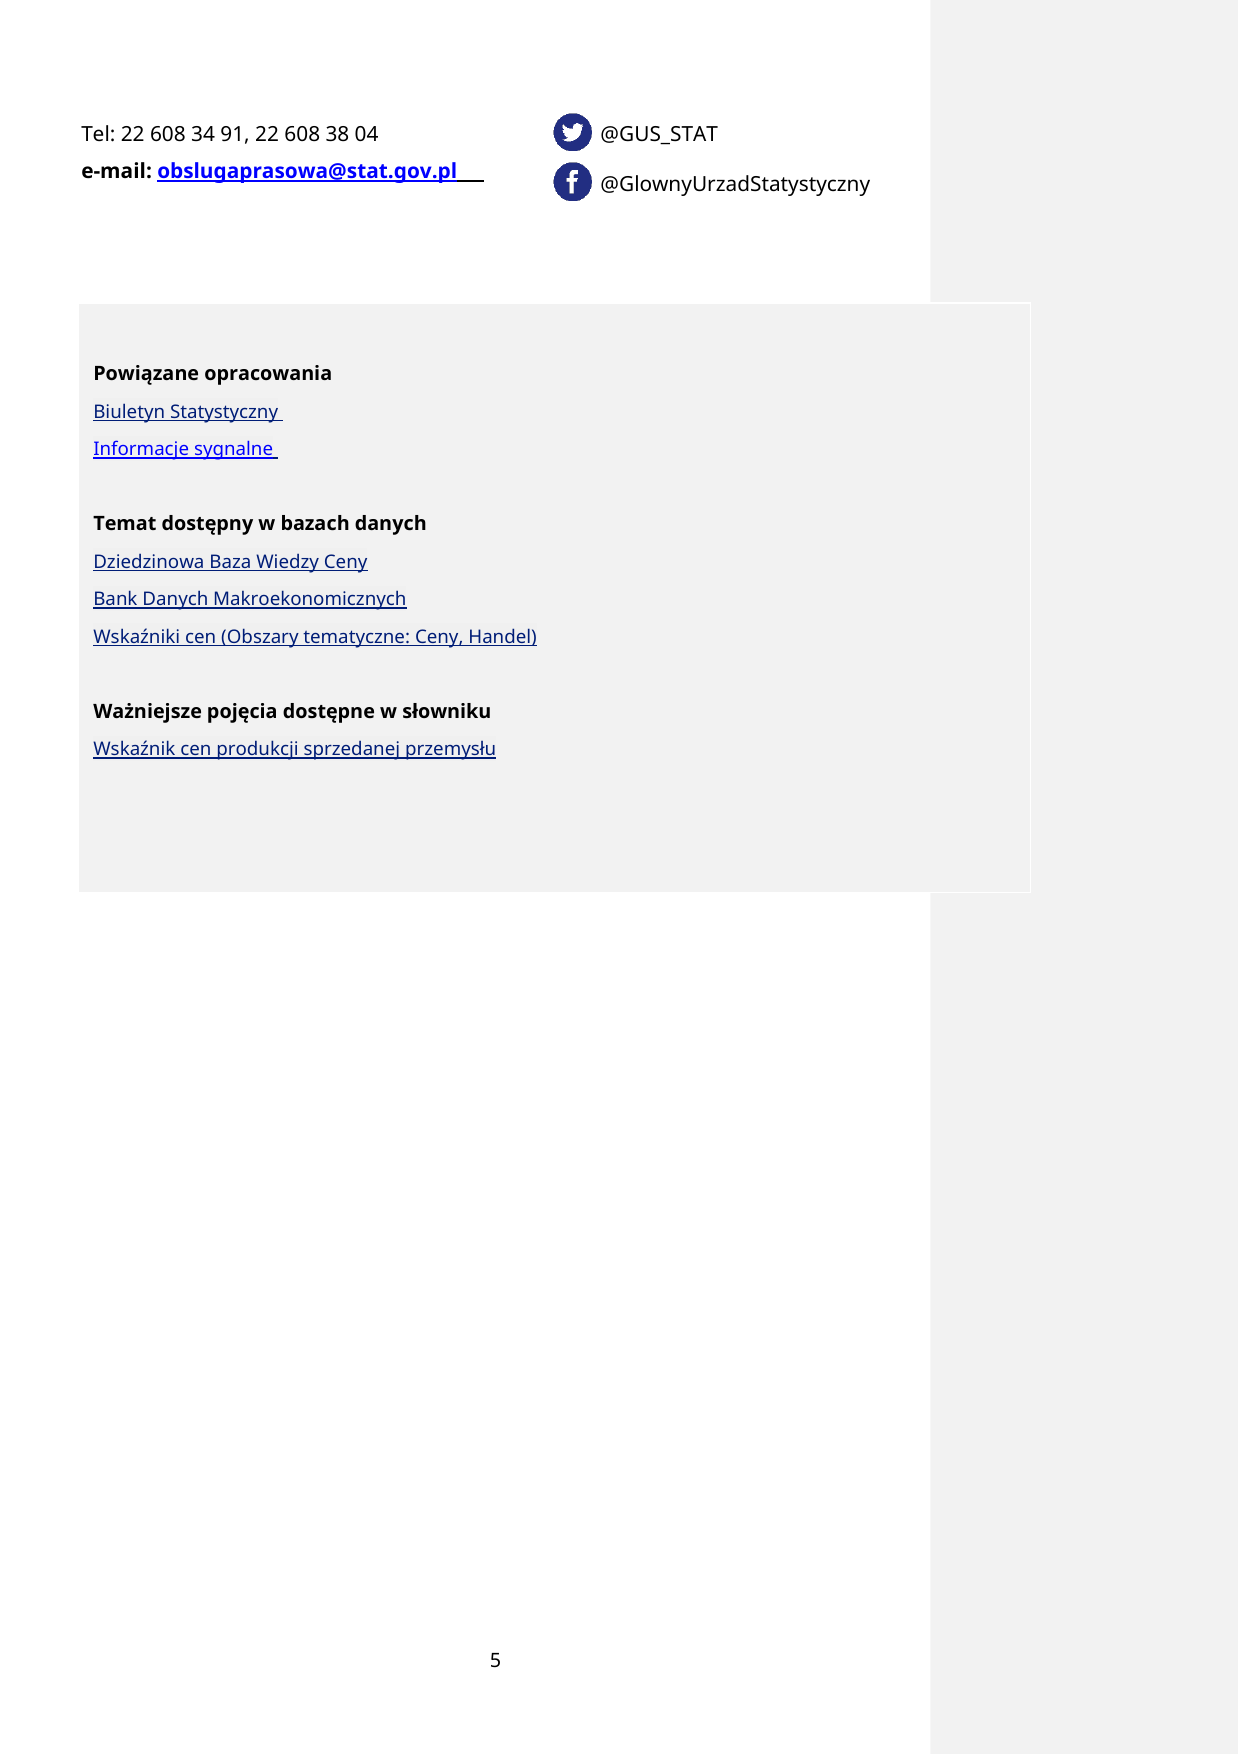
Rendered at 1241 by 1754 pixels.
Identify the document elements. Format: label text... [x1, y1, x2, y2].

picture [551, 111, 594, 153]
table_cell @GUS_STAT [594, 109, 915, 158]
picture [551, 161, 594, 203]
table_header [75, 109, 532, 233]
table_cell @GlownyUrzadStatystyczny [594, 159, 915, 233]
table_cell [532, 159, 594, 233]
table_cell [532, 109, 594, 158]
